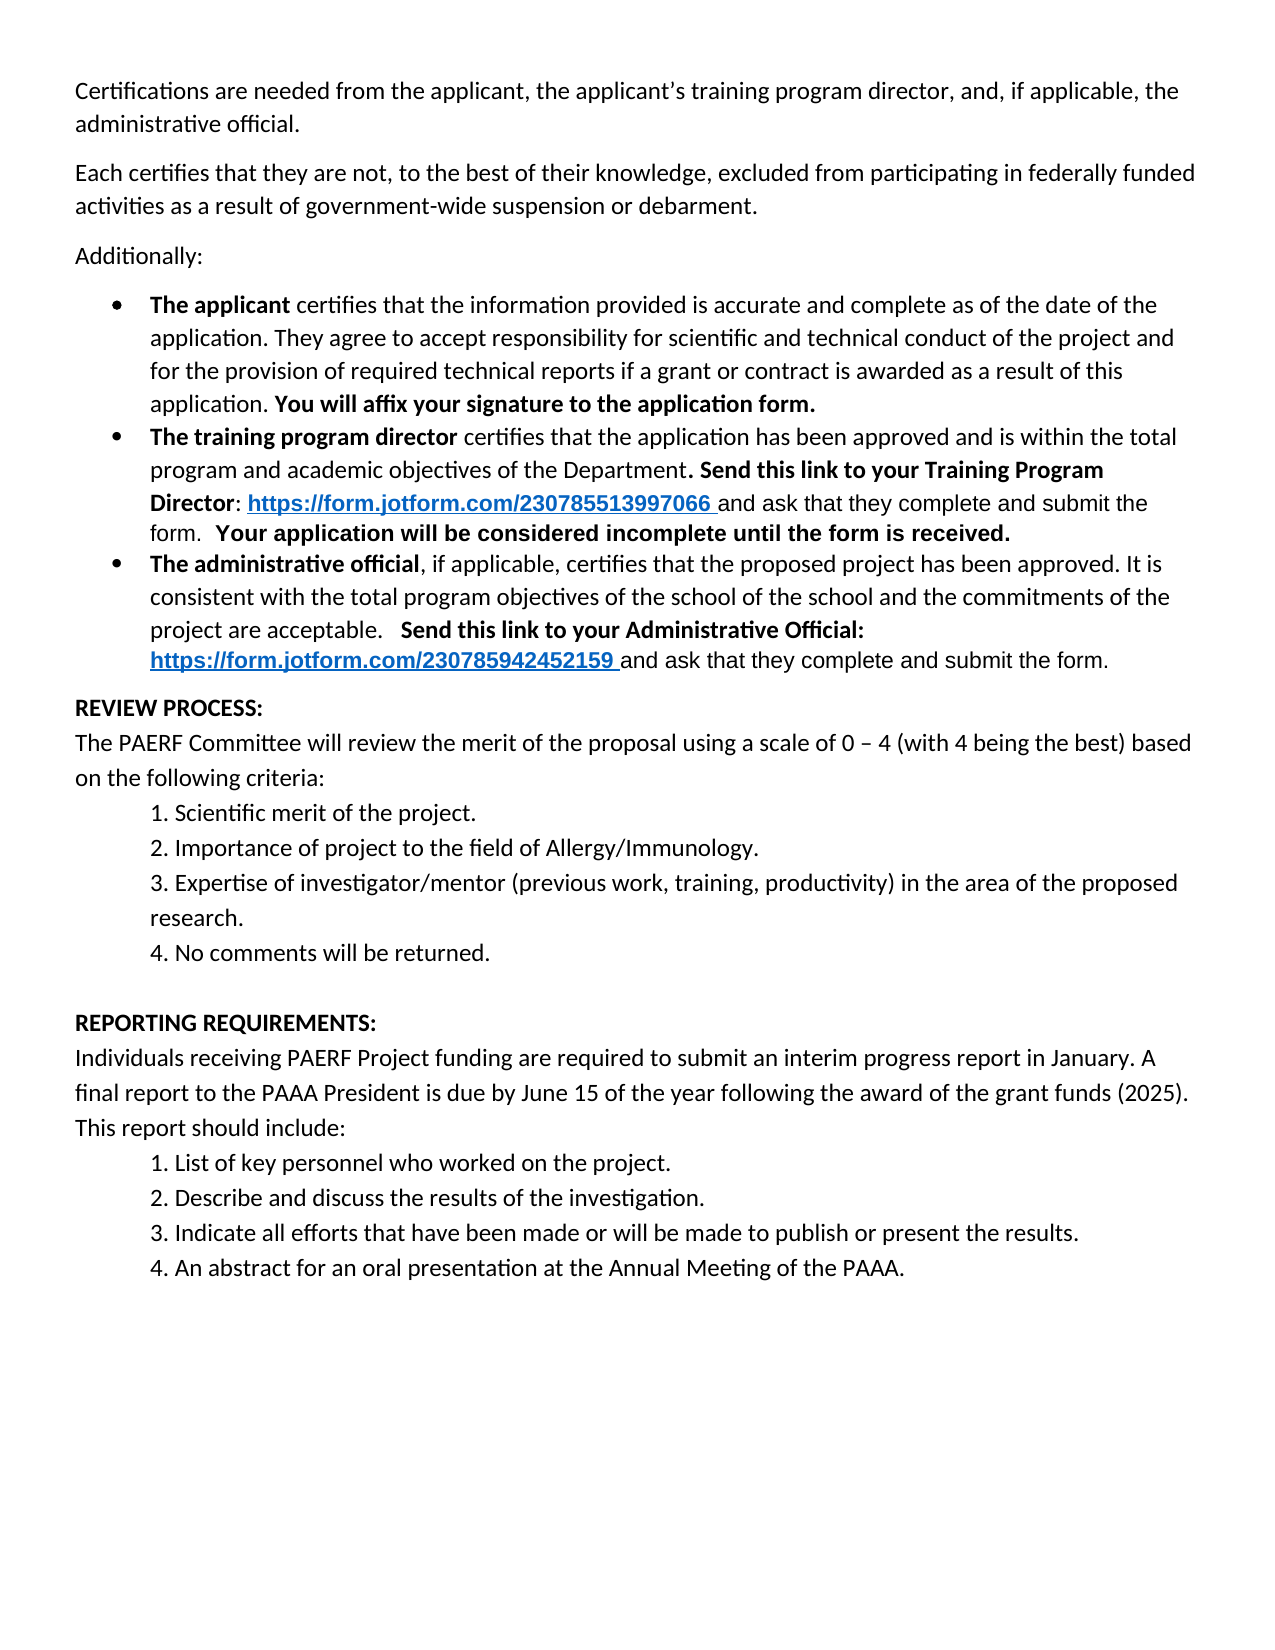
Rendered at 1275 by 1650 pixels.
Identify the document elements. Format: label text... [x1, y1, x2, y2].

text 2. Importance of project to the field of Allergy/Immunology. [150, 832, 1200, 862]
text Individuals receiving PAERF Project funding are required to submit an interim progress report in January. A final report to the PAAA President is due by June 15 of the year following the award of the grant funds (2025). This report should include: [75, 1042, 1200, 1142]
text Certifications are needed from the applicant, the applicant’s training program director, and, if applicable, the administrative official. [75, 75, 1200, 138]
text 3. Expertise of investigator/mentor (previous work, training, productivity) in the area of the proposed research. [150, 867, 1200, 932]
text 1. List of key personnel who worked on the project. [150, 1147, 1200, 1177]
text The PAERF Committee will review the merit of the proposal using a scale of 0 – 4 (with 4 being the best) based on the following criteria: [75, 727, 1200, 792]
text 3. Indicate all efforts that have been made or will be made to publish or present the results. [150, 1217, 1200, 1247]
text 2. Describe and discuss the results of the investigation. [150, 1182, 1200, 1212]
text 4. No comments will be returned. [150, 937, 1200, 967]
text Each certifies that they are not, to the best of their knowledge, excluded from participating in federally funded activities as a result of government-wide suspension or debarment. [75, 157, 1200, 221]
list The administrative official, if applicable, certifies that the proposed project has been approved. It is consistent with the total program objectives of the school of the school and the commitments of the project are acceptable. Send this link to your Administrative Official: https://form.jotform.com/230785942452159 and ask that they complete and submit the form. [112, 548, 1200, 673]
text Additionally: [75, 240, 1200, 271]
text REPORTING REQUIREMENTS: [75, 1007, 1200, 1037]
text 1. Scientific merit of the project. [150, 797, 1200, 827]
list The training program director certifies that the application has been approved and is within the total program and academic objectives of the Department. Send this link to your Training Program Director: https://form.jotform.com/230785513997066 and ask that they complete and submit the form. Your application will be considered incomplete until the form is received. [112, 421, 1200, 546]
text REVIEW PROCESS: [75, 692, 1200, 722]
text 4. An abstract for an oral presentation at the Annual Meeting of the PAAA. [150, 1252, 1200, 1282]
list The applicant certifies that the information provided is accurate and complete as of the date of the application. They agree to accept responsibility for scientific and technical conduct of the project and for the provision of required technical reports if a grant or contract is awarded as a result of this application. You will affix your signature to the application form. [112, 289, 1200, 419]
